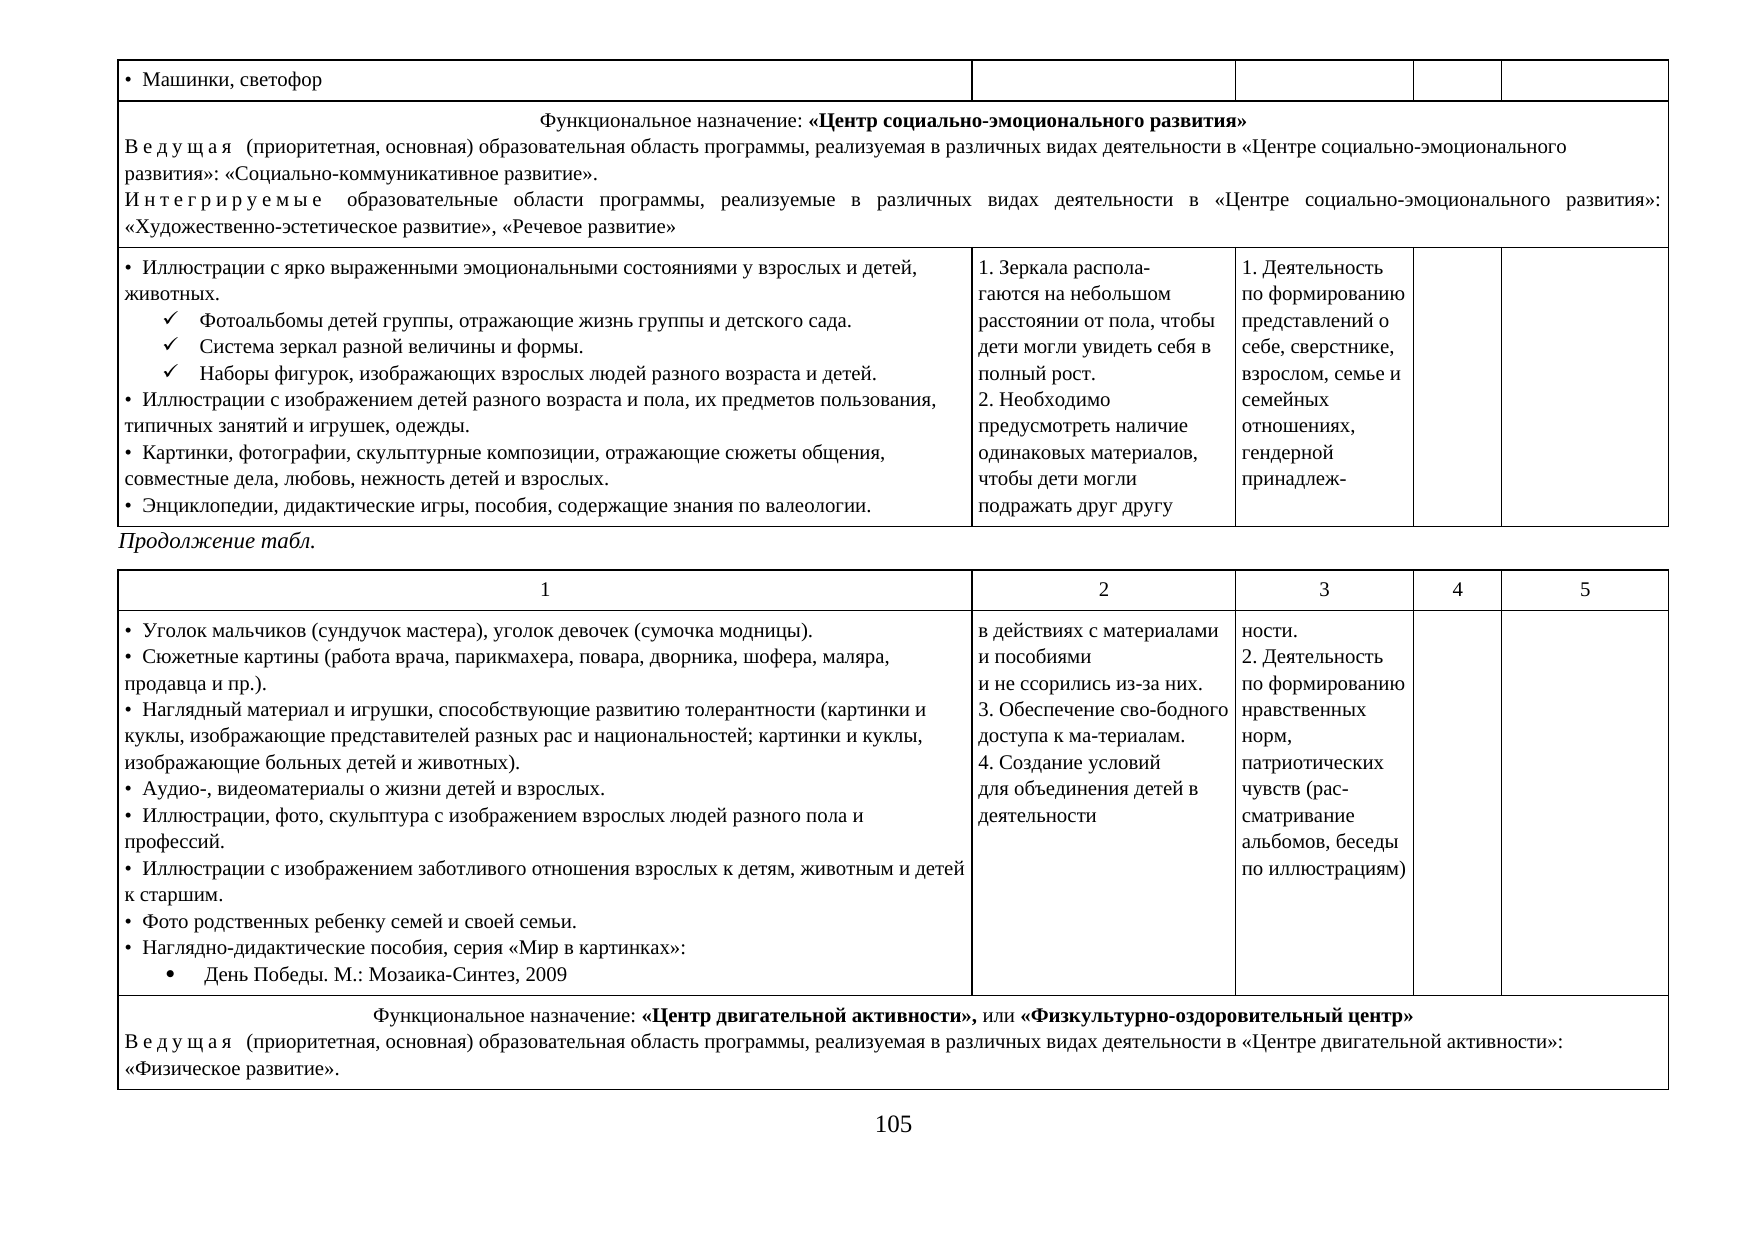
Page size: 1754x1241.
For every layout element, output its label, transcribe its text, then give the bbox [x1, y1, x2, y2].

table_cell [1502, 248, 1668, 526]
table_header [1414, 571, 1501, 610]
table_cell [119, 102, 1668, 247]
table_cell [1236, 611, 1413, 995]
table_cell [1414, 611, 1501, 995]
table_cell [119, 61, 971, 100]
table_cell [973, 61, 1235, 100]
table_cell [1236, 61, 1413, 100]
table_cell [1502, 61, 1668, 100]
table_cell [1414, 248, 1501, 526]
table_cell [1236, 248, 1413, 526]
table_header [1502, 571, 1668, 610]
text Продолжение табл. [118, 527, 1668, 554]
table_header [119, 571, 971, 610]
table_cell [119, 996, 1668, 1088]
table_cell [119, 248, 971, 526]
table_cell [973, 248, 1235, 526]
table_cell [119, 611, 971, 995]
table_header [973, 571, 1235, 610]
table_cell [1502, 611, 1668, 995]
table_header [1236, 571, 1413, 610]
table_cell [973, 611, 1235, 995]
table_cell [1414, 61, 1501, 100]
